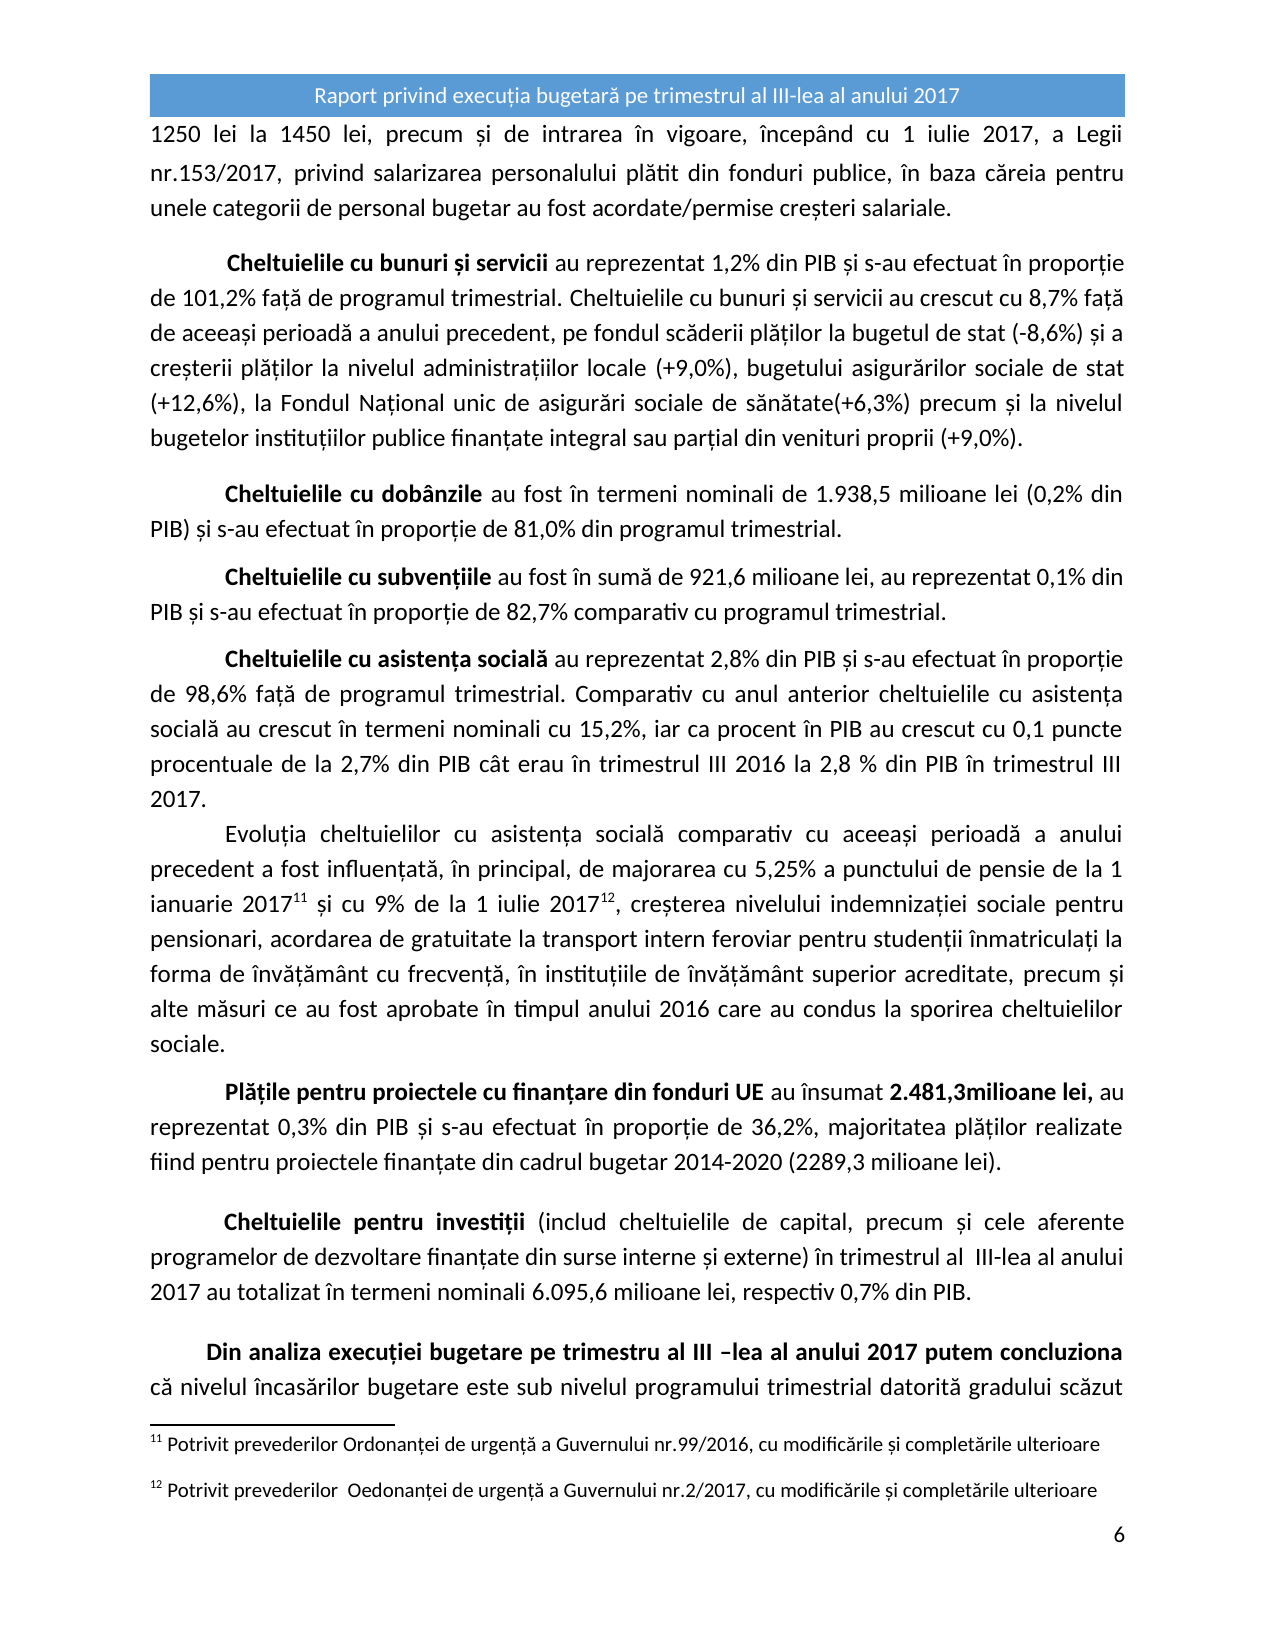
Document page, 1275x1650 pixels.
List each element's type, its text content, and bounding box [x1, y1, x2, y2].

text Cheltuielile cu dobânzile au fost în termeni nominali de 1.938,5 milioane lei (0,2% din PIB) și s-au efectuat în proporție de 81,0% din programul trimestrial. [150, 478, 1124, 544]
text Evoluția cheltuielilor cu asistența socială comparativ cu aceeași perioadă a anului precedent a fost influențată, în principal, de majorarea cu 5,25% a punctului de pensie de la 1 ianuarie 2017 și cu 9% de la 1 iulie 2017, creșterea nivelului indemnizației sociale pentru pensionari, acordarea de gratuitate la transport intern feroviar pentru studenții înmatriculați la forma de învățământ cu frecvență, în instituțiile de învățământ superior acreditate, precum și alte măsuri ce au fost aprobate în timpul anului 2016 care au condus la sporirea cheltuielilor sociale. [150, 818, 1124, 1059]
text Cheltuielile cu bunuri şi servicii au reprezentat 1,2% din PIB şi s-au efectuat în proporție de 101,2% față de programul trimestrial. Cheltuielile cu bunuri şi servicii au crescut cu 8,7% față de aceeași perioadă a anului precedent, pe fondul scăderii plăților la bugetul de stat (-8,6%) și a creșterii plăților la nivelul administrațiilor locale (+9,0%), bugetului asigurărilor sociale de stat (+12,6%), la Fondul Național unic de asigurări sociale de sănătate(+6,3%) precum și la nivelul bugetelor instituțiilor publice finanțate integral sau parțial din venituri proprii (+9,0%). [150, 248, 1125, 453]
text Plățile pentru proiectele cu finanțare din fonduri UE au însumat 2.481,3milioane lei, au reprezentat 0,3% din PIB şi s-au efectuat în proporție de 36,2%, majoritatea plăților realizate fiind pentru proiectele finanțate din cadrul bugetar 2014-2020 (2289,3 milioane lei). [150, 1076, 1124, 1176]
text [150, 1336, 1124, 1401]
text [150, 118, 1125, 222]
text Cheltuielile pentru investiții (includ cheltuielile de capital, precum şi cele aferente programelor de dezvoltare finanțate din surse interne şi externe) în trimestrul al III-lea al anului 2017 au totalizat în termeni nominali 6.095,6 milioane lei, respectiv 0,7% din PIB. [150, 1206, 1124, 1306]
text Cheltuielile cu asistența socială au reprezentat 2,8% din PIB şi s-au efectuat în proporție de 98,6% față de programul trimestrial. Comparativ cu anul anterior cheltuielile cu asistența socială au crescut în termeni nominali cu 15,2%, iar ca procent în PIB au crescut cu 0,1 puncte procentuale de la 2,7% din PIB cât erau în trimestrul III 2016 la 2,8 % din PIB în trimestrul III 2017. [150, 643, 1124, 814]
text Cheltuielile cu subvențiile au fost în sumă de 921,6 milioane lei, au reprezentat 0,1% din PIB și s-au efectuat în proporție de 82,7% comparativ cu programul trimestrial. [150, 561, 1124, 626]
